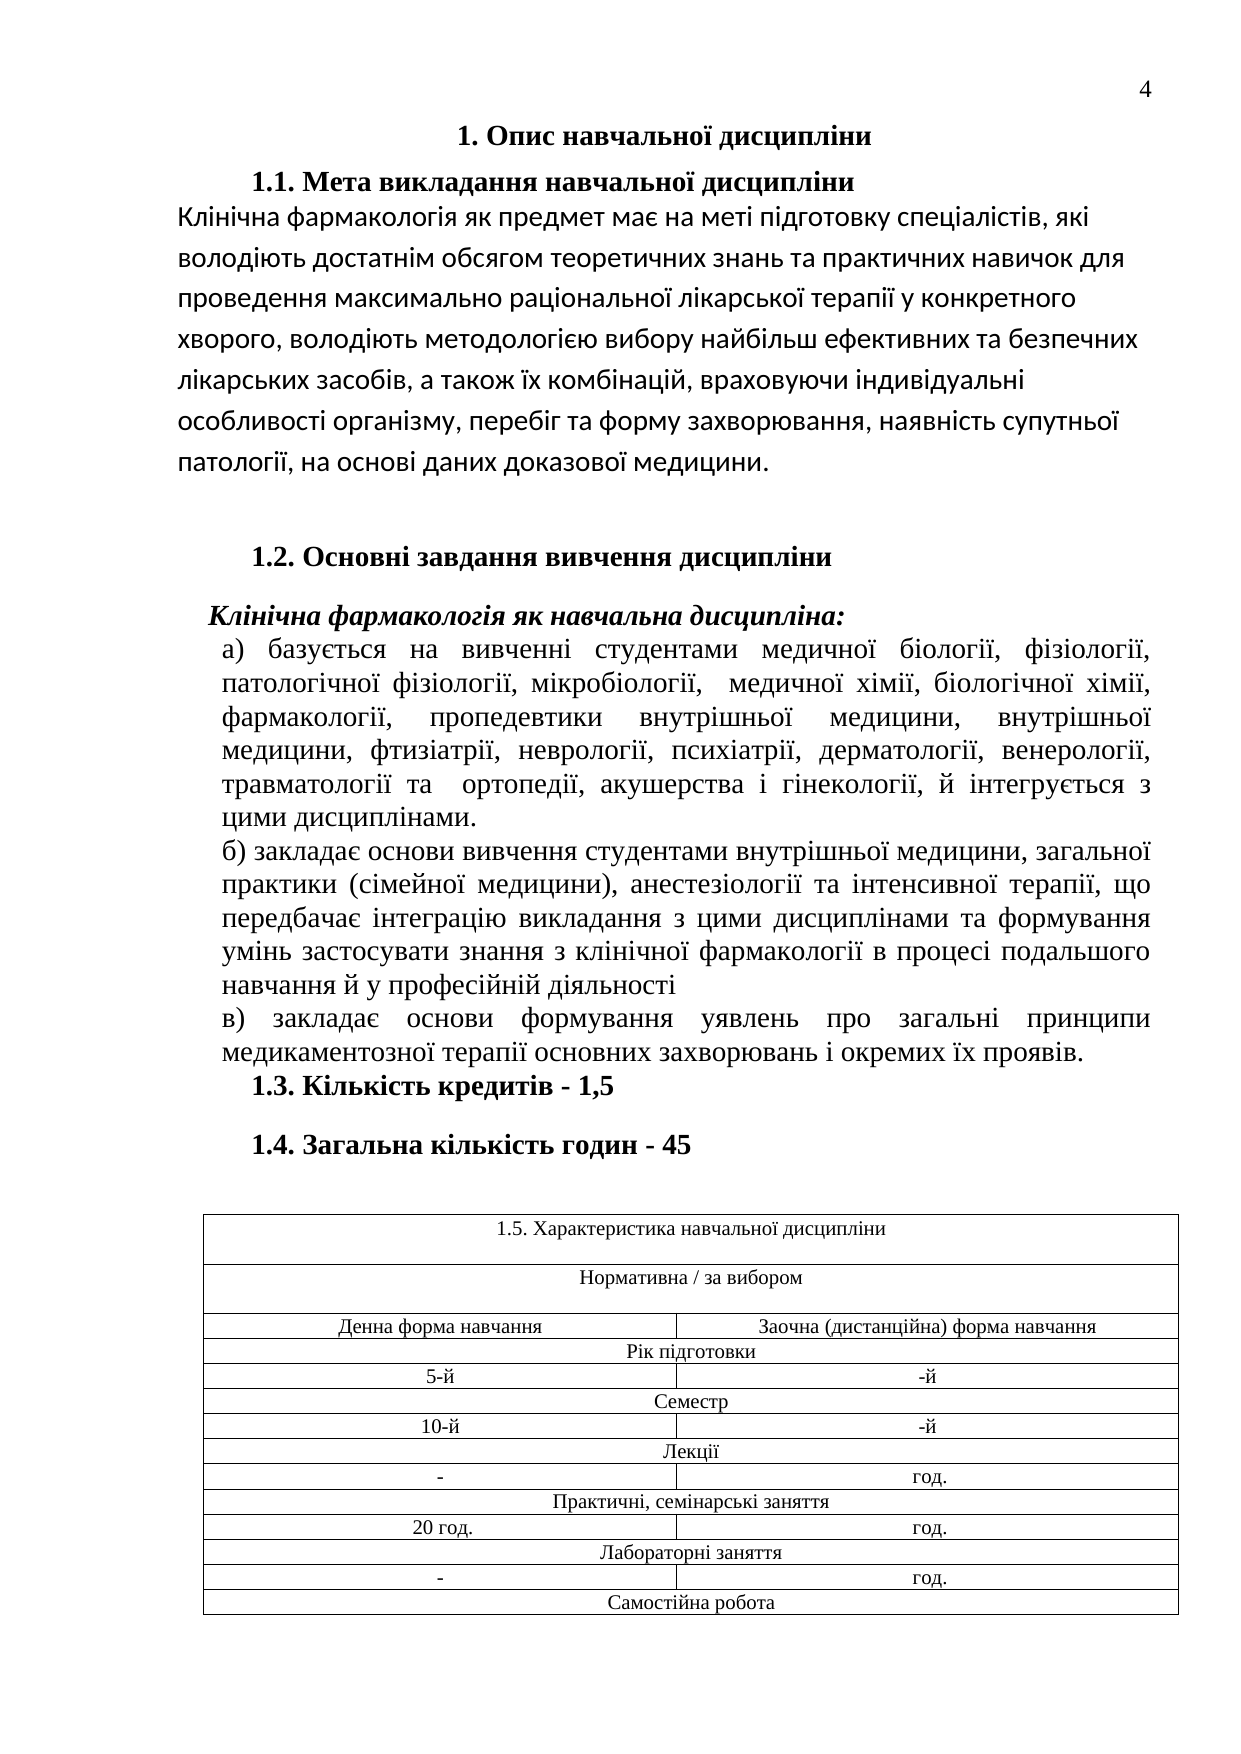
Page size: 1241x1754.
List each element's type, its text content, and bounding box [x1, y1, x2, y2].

table_cell Семестр [204, 1389, 1178, 1413]
text 1.3. Кількість кредитів - 1,5 [177, 1068, 1152, 1101]
text 1.4. Загальна кількість годин - 45 [177, 1127, 1152, 1161]
table_cell Рік підготовки [204, 1339, 1178, 1363]
table_cell Нормативна / за вибором [204, 1265, 1178, 1313]
table_cell Лекції [204, 1439, 1178, 1463]
table_cell 20 год. [204, 1515, 676, 1539]
table_cell год. [677, 1464, 1178, 1488]
text б) закладає основи вивчення студентами внутрішньої медицини, загальної практики (сімейної медицини), анестезіології та інтенсивної терапії, що передбачає інтеграцію викладання з цими дисциплінами та формування умінь застосувати знання з клінічної фармакології в процесі подальшого навчання й у професійній діяльності [222, 833, 1152, 1001]
table_cell - [204, 1565, 676, 1589]
subtitle 1. Опис навчальної дисципліни [177, 118, 1152, 152]
table_cell Денна форма навчання [204, 1314, 676, 1338]
table_cell -й [677, 1414, 1178, 1438]
table_cell Практичні, семінарські заняття [204, 1490, 1178, 1513]
text Клінічна фармакологія як навчальна дисципліна: [177, 598, 1152, 632]
table_cell 10-й [204, 1414, 676, 1438]
text 1.1. Мета викладання навчальної дисципліни [177, 164, 1152, 198]
table_cell 5-й [204, 1364, 676, 1388]
table_cell Лабораторні заняття [204, 1540, 1178, 1564]
table_cell Самостійна робота [204, 1590, 1178, 1614]
table_cell -й [677, 1364, 1178, 1388]
text в) закладає основи формування уявлень про загальні принципи медикаментозної терапії основних захворювань і окремих їх проявів. [222, 1001, 1152, 1068]
table_header 1.5. Характеристика навчальної дисципліни [204, 1215, 1178, 1263]
text 1.2. Основні завдання вивчення дисципліни [177, 539, 1152, 572]
table_cell Заочна (дистанційна) форма навчання [677, 1314, 1178, 1338]
table_cell год. [677, 1515, 1178, 1539]
table_cell год. [677, 1565, 1178, 1589]
text а) базується на вивченні студентами медичної біології, фізіології, патологічної фізіології, мікробіології, медичної хімії, біологічної хімії, фармакології, пропедевтики внутрішньої медицини, внутрішньої медицини, фтизіатрії, неврології, психіатрії, дерматології, венерології, травматології та ортопедії, акушерства і гінекології, й інтегрується з цими дисциплінами. [222, 632, 1152, 833]
table_cell - [204, 1464, 676, 1488]
